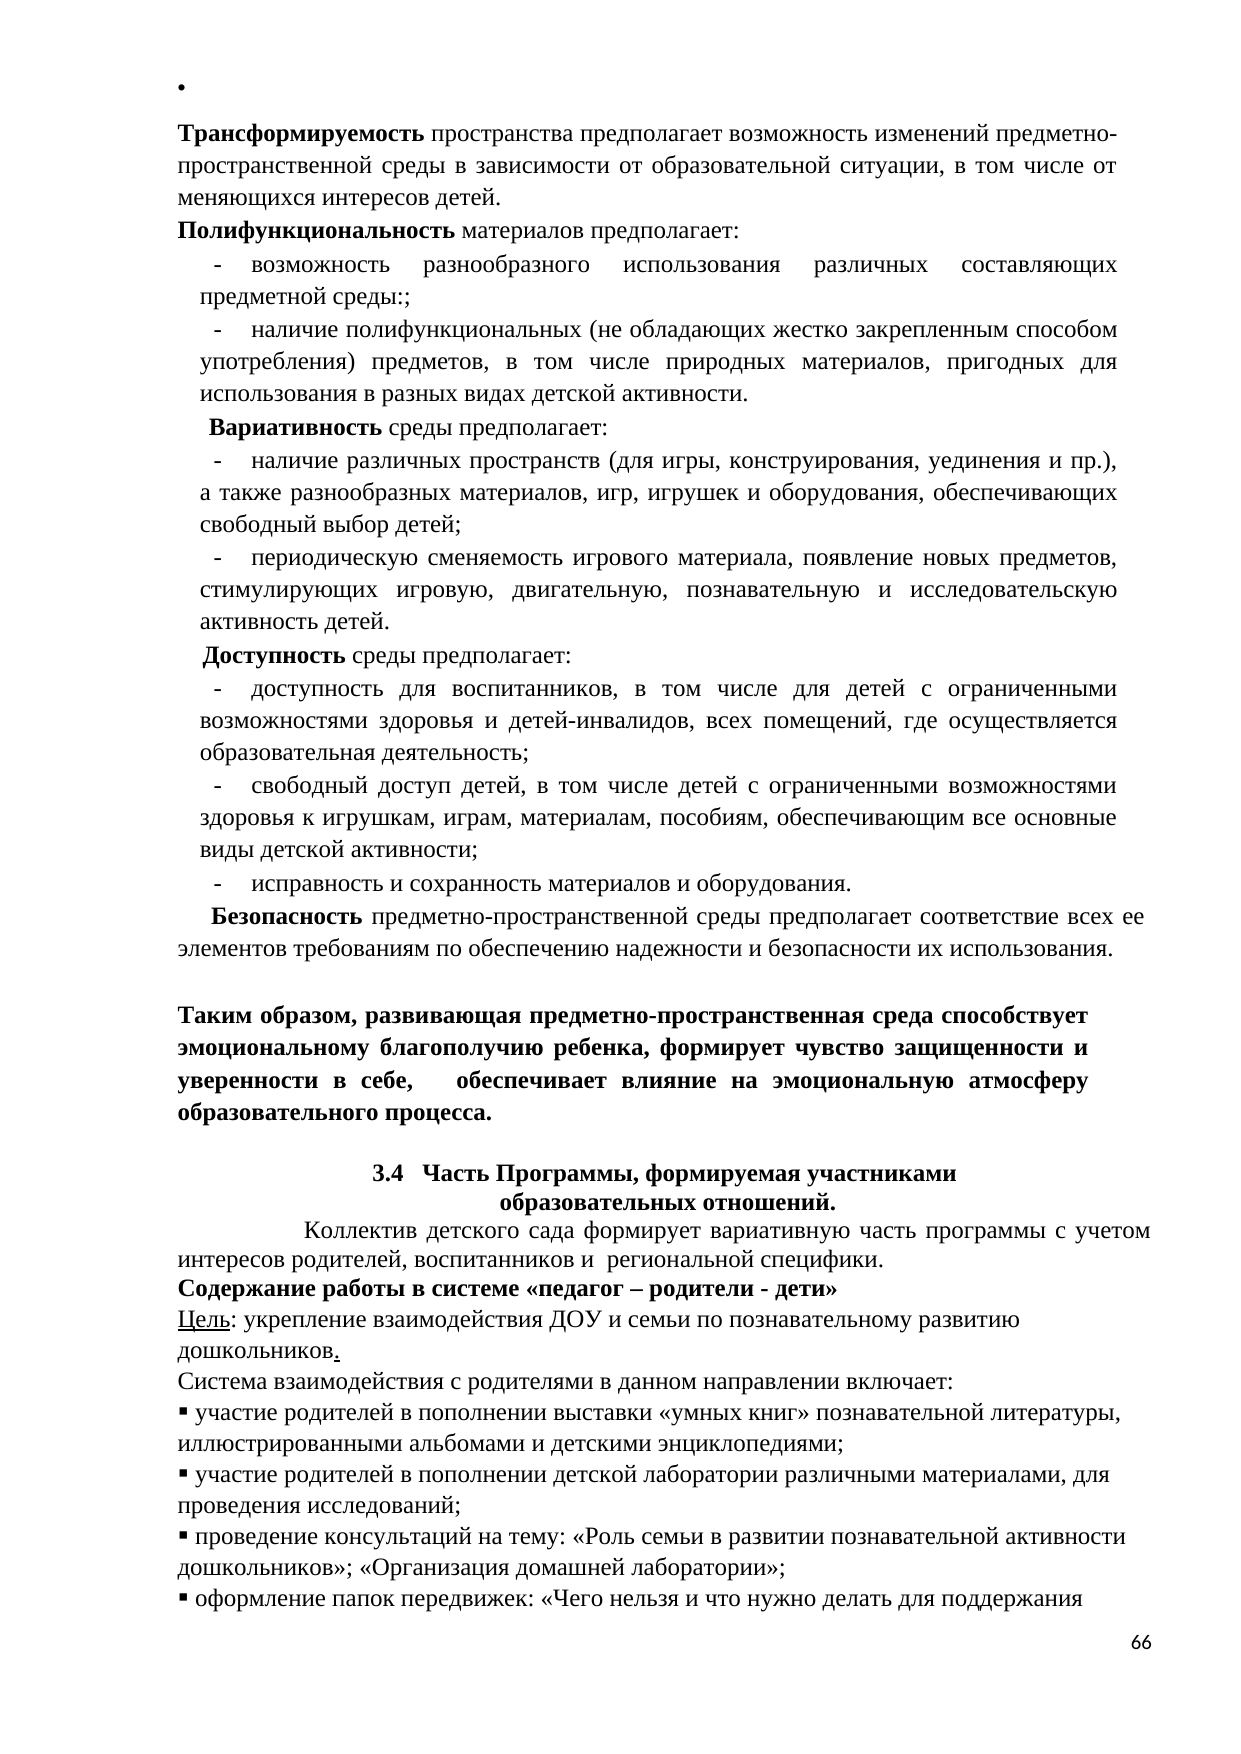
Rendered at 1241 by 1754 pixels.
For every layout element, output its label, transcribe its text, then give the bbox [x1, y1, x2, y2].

list наличие различных пространств (для игры, конструирования, уединения и пр.), а также разнообразных материалов, игр, игрушек и оборудования, обеспечивающих свободный выбор детей; [199, 445, 1118, 538]
list свободный доступ детей, в том числе детей с ограниченными возможностями здоровья к игрушкам, играм, материалам, пособиям, обеспечивающим все основные виды детской активности; [199, 771, 1118, 863]
list возможность разнообразного использования различных составляющих предметной среды:; [199, 249, 1118, 309]
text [177, 1366, 1152, 1612]
text Содержание работы в системе «педагог – родители - дети» [177, 1273, 1152, 1302]
text 3.4 Часть Программы, формируемая участниками [177, 1158, 1152, 1187]
text Коллектив детского сада формирует вариативную часть программы с учетом интересов родителей, воспитанников и региональной специфики. [177, 1216, 1152, 1273]
text Вариативность среды предполагает: [177, 412, 1145, 440]
text Безопасность предметно-пространственной среды предполагает соответствие всех ее элементов требованиям по обеспечению надежности и безопасности их использования. [177, 901, 1145, 962]
text Трансформируемость пространства предполагает возможность изменений предметно-пространственной среды в зависимости от образовательной ситуации, в том числе от меняющихся интересов детей. [177, 118, 1118, 211]
text Таким образом, развивающая предметно-пространственная среда способствует эмоциональному благополучию ребенка, формирует чувство защищенности и уверенности в себе, обеспечивает влияние на эмоциональную атмосферу образовательного процесса. [177, 1000, 1089, 1126]
list периодическую сменяемость игрового материала, появление новых предметов, стимулирующих игровую, двигательную, познавательную и исследовательскую активность детей. [199, 542, 1118, 635]
text Цель: укрепление взаимодействия ДОУ и семьи по познавательному развитию дошкольников. [177, 1304, 1152, 1364]
text Полифункциональность материалов предполагает: [177, 215, 1145, 244]
list наличие полифункциональных (не обладающих жестко закрепленным способом употребления) предметов, в том числе природных материалов, пригодных для использования в разных видах детской активности. [199, 314, 1118, 407]
text Доступность среды предполагает: [177, 640, 1145, 668]
text образовательных отношений. [177, 1187, 1152, 1216]
list доступность для воспитанников, в том числе для детей с ограниченными возможностями здоровья и детей-инвалидов, всех помещений, где осуществляется образовательная деятельность; [199, 673, 1118, 766]
list исправность и сохранность материалов и оборудования. [199, 868, 1118, 897]
